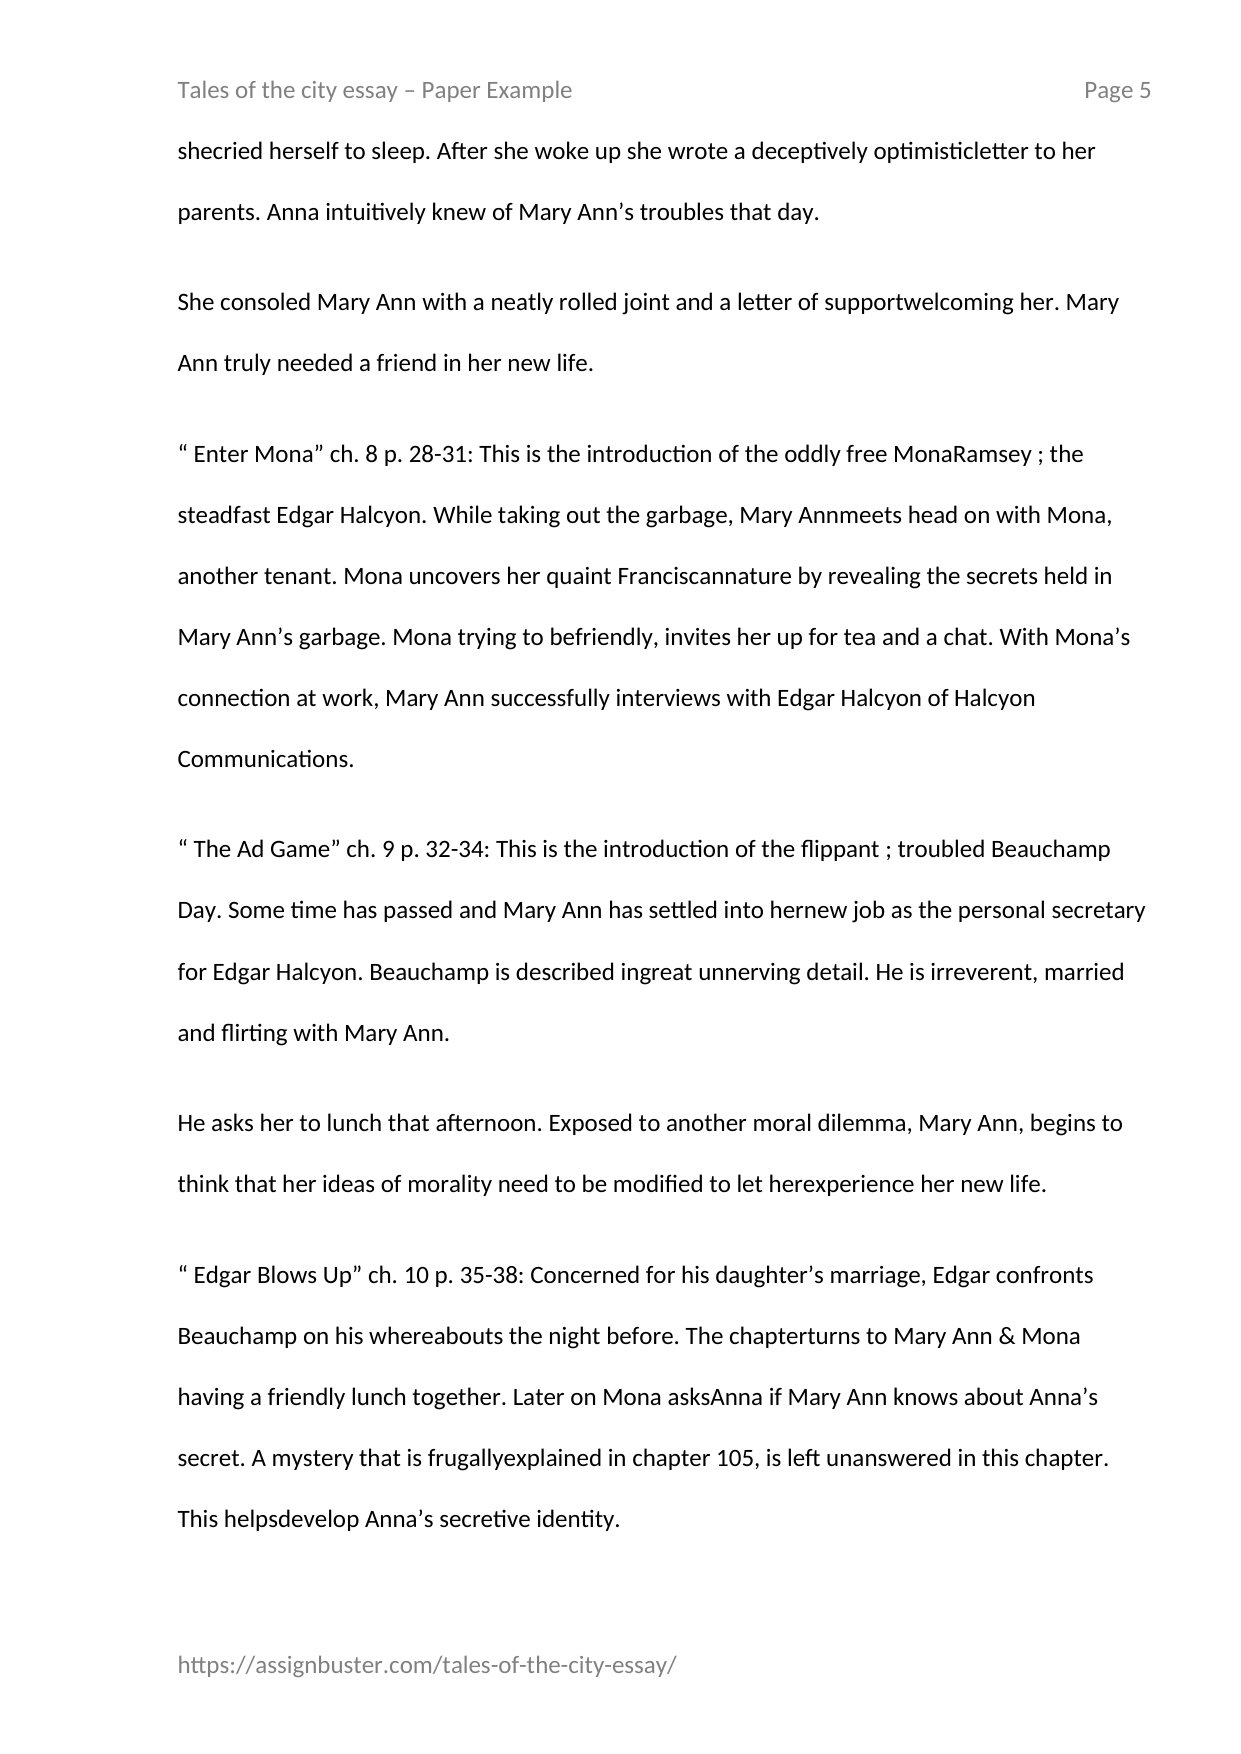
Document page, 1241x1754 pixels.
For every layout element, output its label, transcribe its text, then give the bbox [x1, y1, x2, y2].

text “ The Ad Game” ch. 9 p. 32-34: This is the introduction of the flippant ; troubled Beauchamp Day. Some time has passed and Mary Ann has settled into hernew job as the personal secretary for Edgar Halcyon. Beauchamp is described ingreat unnerving detail. He is irreverent, married and flirting with Mary Ann. [177, 834, 1152, 1047]
text “ Edgar Blows Up” ch. 10 p. 35-38: Concerned for his daughter’s marriage, Edgar confronts Beauchamp on his whereabouts the night before. The chapterturns to Mary Ann & Mona having a friendly lunch together. Later on Mona asksAnna if Mary Ann knows about Anna’s secret. A mystery that is frugallyexplained in chapter 105, is left unanswered in this chapter. This helpsdevelop Anna’s secretive identity. [177, 1259, 1152, 1533]
text She consoled Mary Ann with a neatly rolled joint and a letter of supportwelcoming her. Mary Ann truly needed a friend in her new life. [177, 286, 1152, 378]
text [177, 135, 1152, 226]
text “ Enter Mona” ch. 8 p. 28-31: This is the introduction of the oddly free MonaRamsey ; the steadfast Edgar Halcyon. While taking out the garbage, Mary Annmeets head on with Mona, another tenant. Mona uncovers her quaint Franciscannature by revealing the secrets held in Mary Ann’s garbage. Mona trying to befriendly, invites her up for tea and a chat. With Mona’s connection at work, Mary Ann successfully interviews with Edgar Halcyon of Halcyon Communications. [177, 438, 1152, 774]
text He asks her to lunch that afternoon. Exposed to another moral dilemma, Mary Ann, begins to think that her ideas of morality need to be modified to let herexperience her new life. [177, 1107, 1152, 1199]
